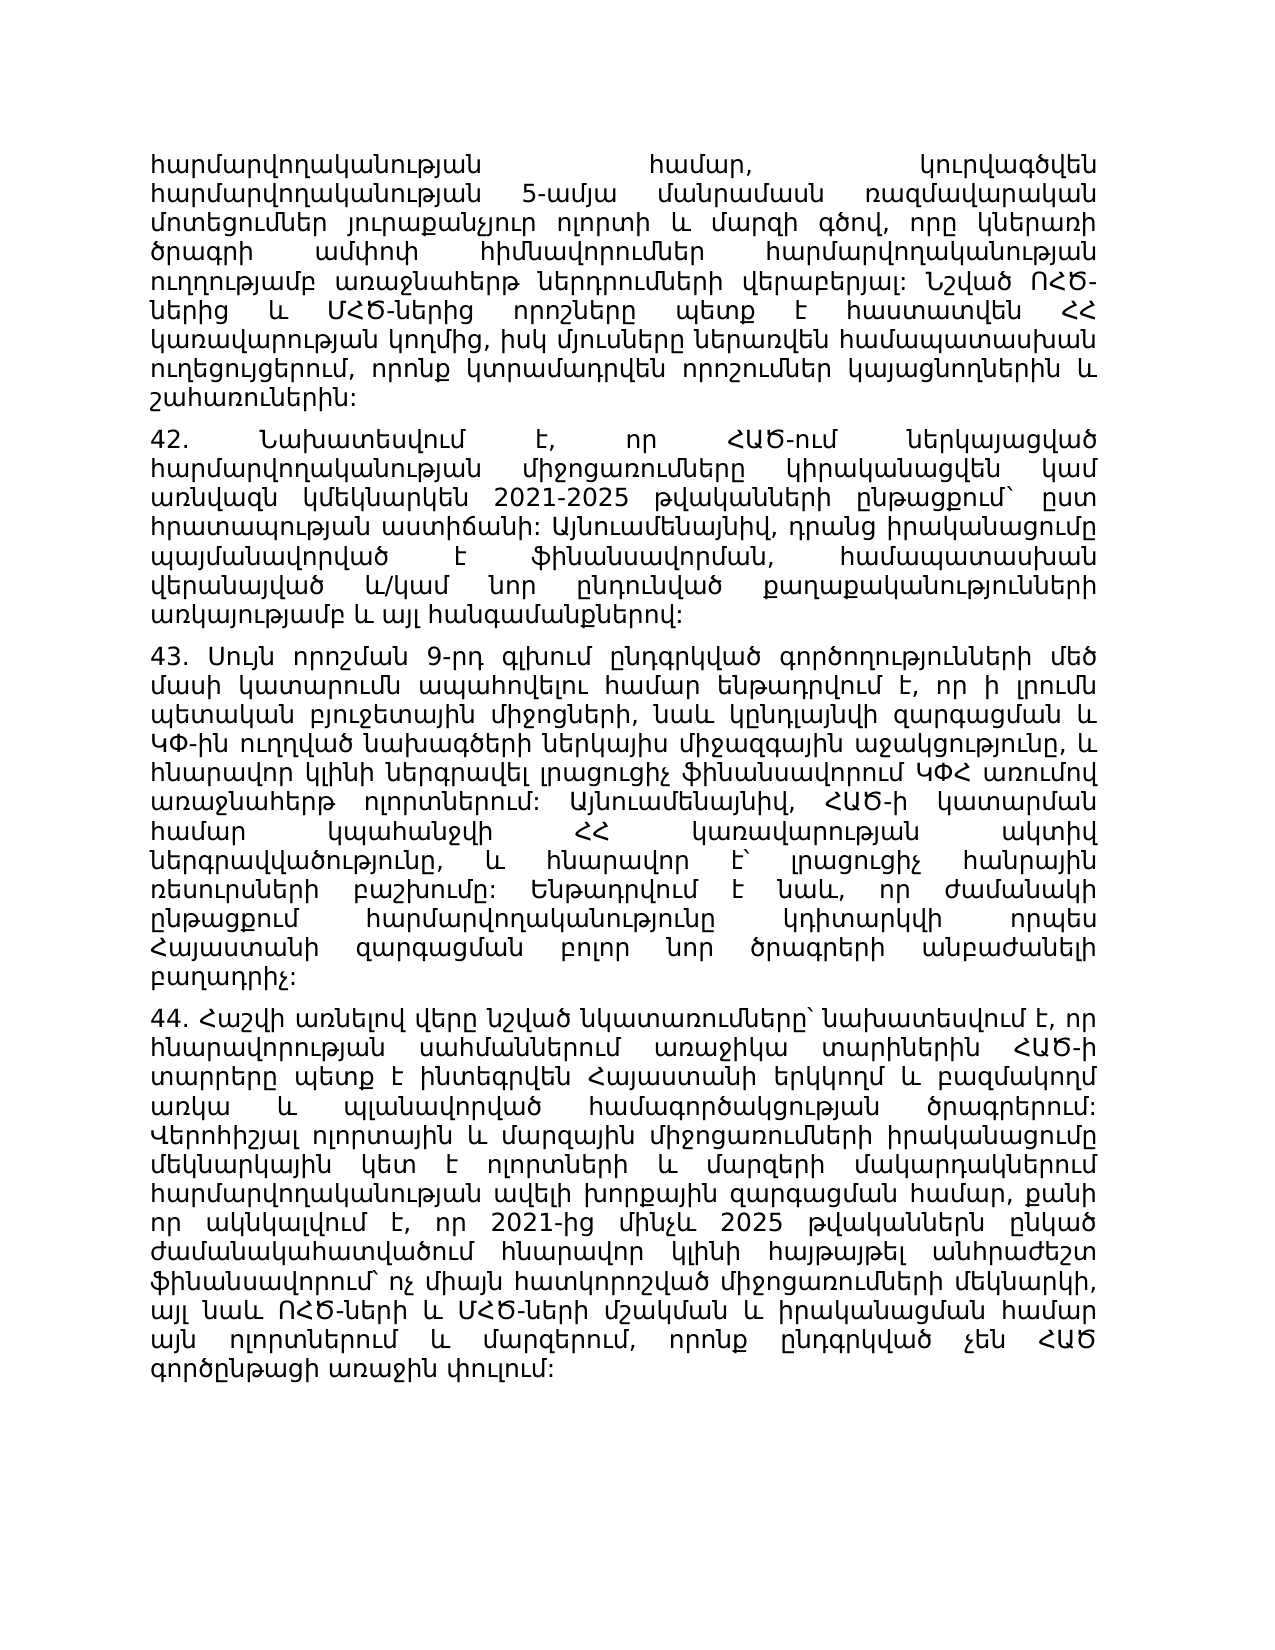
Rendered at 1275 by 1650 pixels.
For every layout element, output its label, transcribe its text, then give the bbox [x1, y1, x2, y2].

text 43. Սույն որոշման 9-րդ գլխում ընդգրկված գործողությունների մեծ մասի կատարումն ապահովելու համար ենթադրվում է, որ ի լրումն պետական բյուջետային միջոցների, նաև կընդլայնվի զարգացման և ԿՓ-ին ուղղված նախագծերի ներկայիս միջազգային աջակցությունը, և հնարավոր կլինի ներգրավել լրացուցիչ ֆինանսավորում ԿՓՀ առումով առաջնահերթ ոլորտներում: Այնուամենայնիվ, ՀԱԾ-ի կատարման համար կպահանջվի ՀՀ կառավարության ակտիվ ներգրավվածությունը, և հնարավոր է՝ լրացուցիչ հանրային ռեսուրսների բաշխումը: Ենթադրվում է նաև, որ ժամանակի ընթացքում հարմարվողականությունը կդիտարկվի որպես Հայաստանի զարգացման բոլոր նոր ծրագրերի անբաժանելի բաղադրիչ: [150, 642, 1098, 992]
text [150, 150, 1098, 412]
text 42. Նախատեսվում է, որ ՀԱԾ-ում ներկայացված հարմարվողականության միջոցառումները կիրականացվեն կամ առնվազն կմեկնարկեն 2021-2025 թվականների ընթացքում` ըստ հրատապության աստիճանի: Այնուամենայնիվ, դրանց իրականացումը պայմանավորված է ֆինանսավորման, համապատասխան վերանայված և/կամ նոր ընդունված քաղաքականությունների առկայությամբ և այլ հանգամանքներով: [150, 425, 1098, 629]
text 44. Հաշվի առնելով վերը նշված նկատառումները՝ նախատեսվում է, որ հնարավորության սահմաններում առաջիկա տարիներին ՀԱԾ-ի տարրերը պետք է ինտեգրվեն Հայաստանի երկկողմ և բազմակողմ առկա և պլանավորված համագործակցության ծրագրերում: Վերոհիշյալ ոլորտային և մարզային միջոցառումների իրականացումը մեկնարկային կետ է ոլորտների և մարզերի մակարդակներում հարմարվողականության ավելի խորքային զարգացման համար, քանի որ ակնկալվում է, որ 2021-ից մինչև 2025 թվականներն ընկած ժամանակահատվածում հնարավոր կլինի հայթայթել անհրաժեշտ ֆինանսավորում՝ ոչ միայն հատկորոշված միջոցառումների մեկնարկի, այլ նաև ՈՀԾ-ների և ՄՀԾ-ների մշակման և իրականացման համար այն ոլորտներում և մարզերում, որոնք ընդգրկված չեն ՀԱԾ գործընթացի առաջին փուլում: [150, 1004, 1098, 1383]
